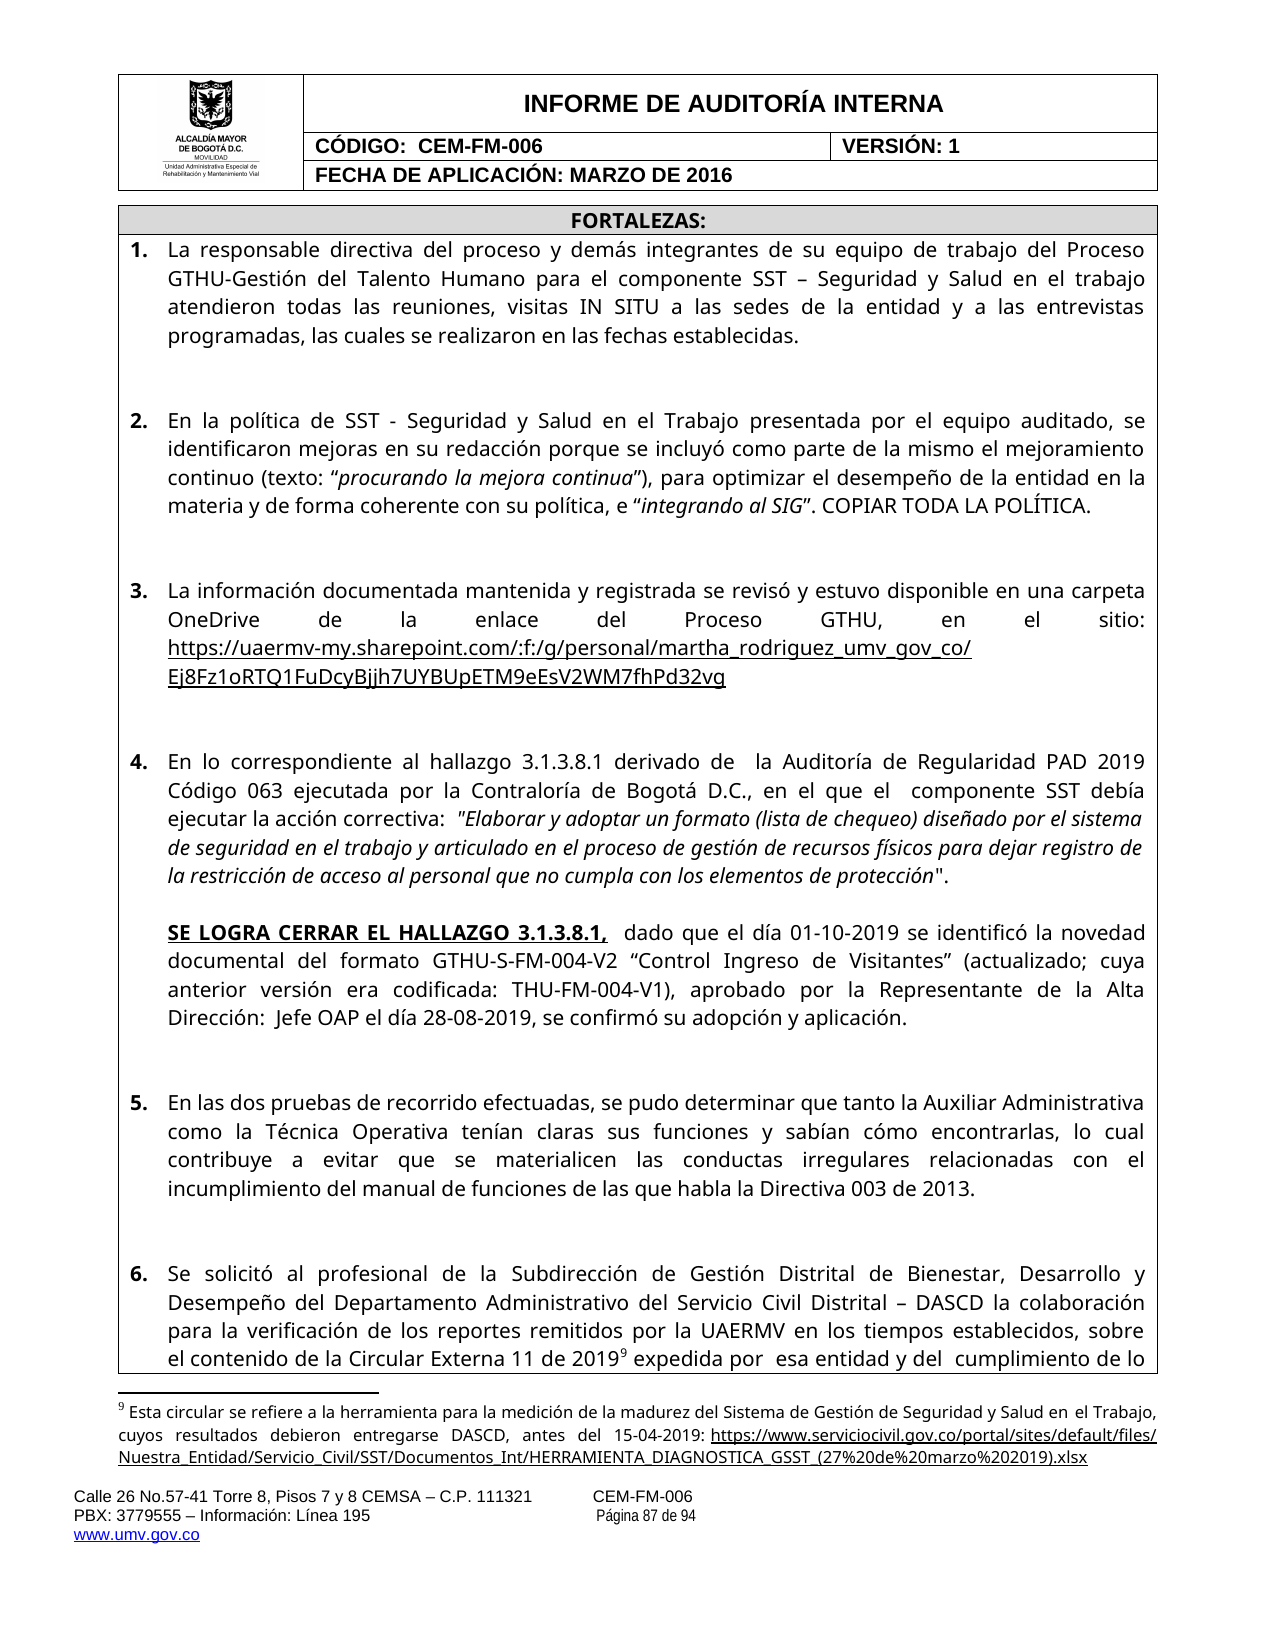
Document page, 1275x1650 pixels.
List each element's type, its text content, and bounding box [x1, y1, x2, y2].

picture [157, 75, 265, 183]
table_header FORTALEZAS: [119, 206, 1157, 234]
